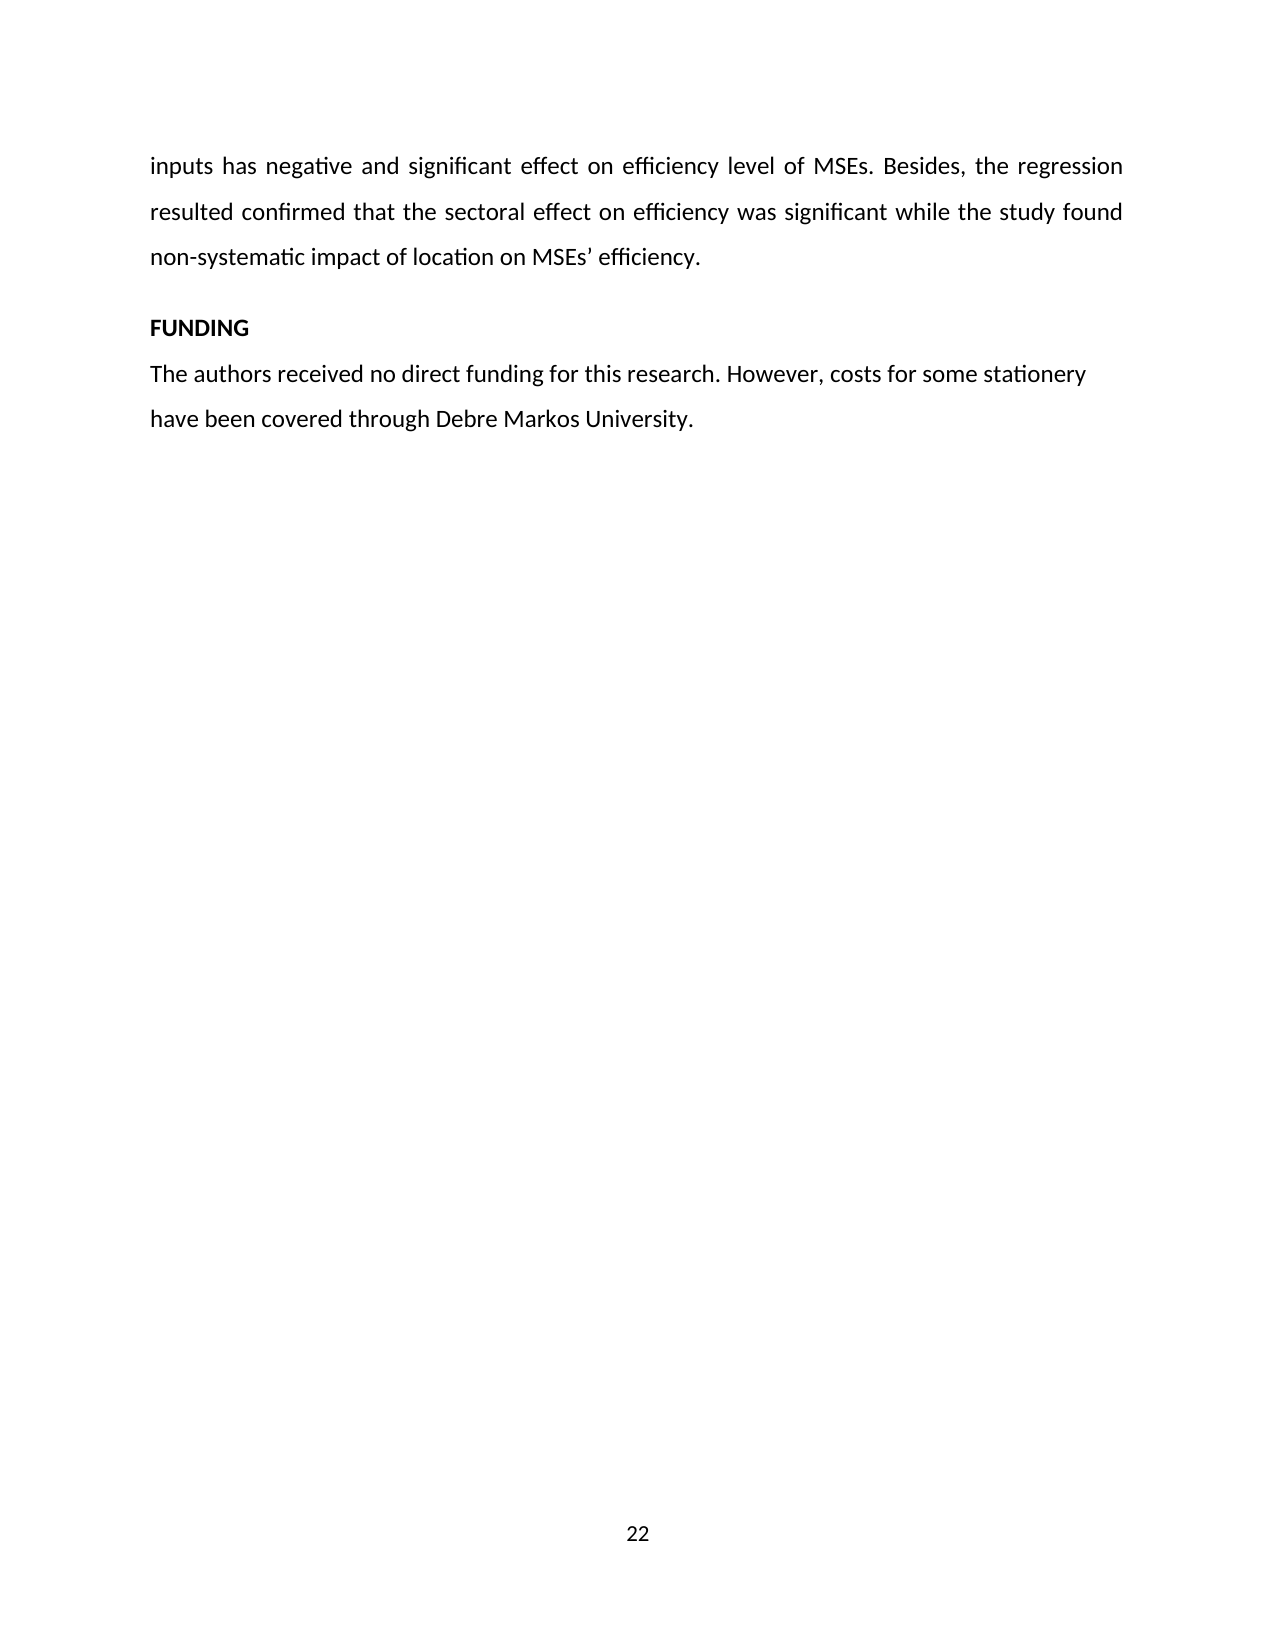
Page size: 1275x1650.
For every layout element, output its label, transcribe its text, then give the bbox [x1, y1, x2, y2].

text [150, 150, 1125, 272]
text FUNDING [150, 312, 1125, 343]
text The authors received no direct funding for this research. However, costs for some stationery have been covered through Debre Markos University. [150, 358, 1125, 434]
